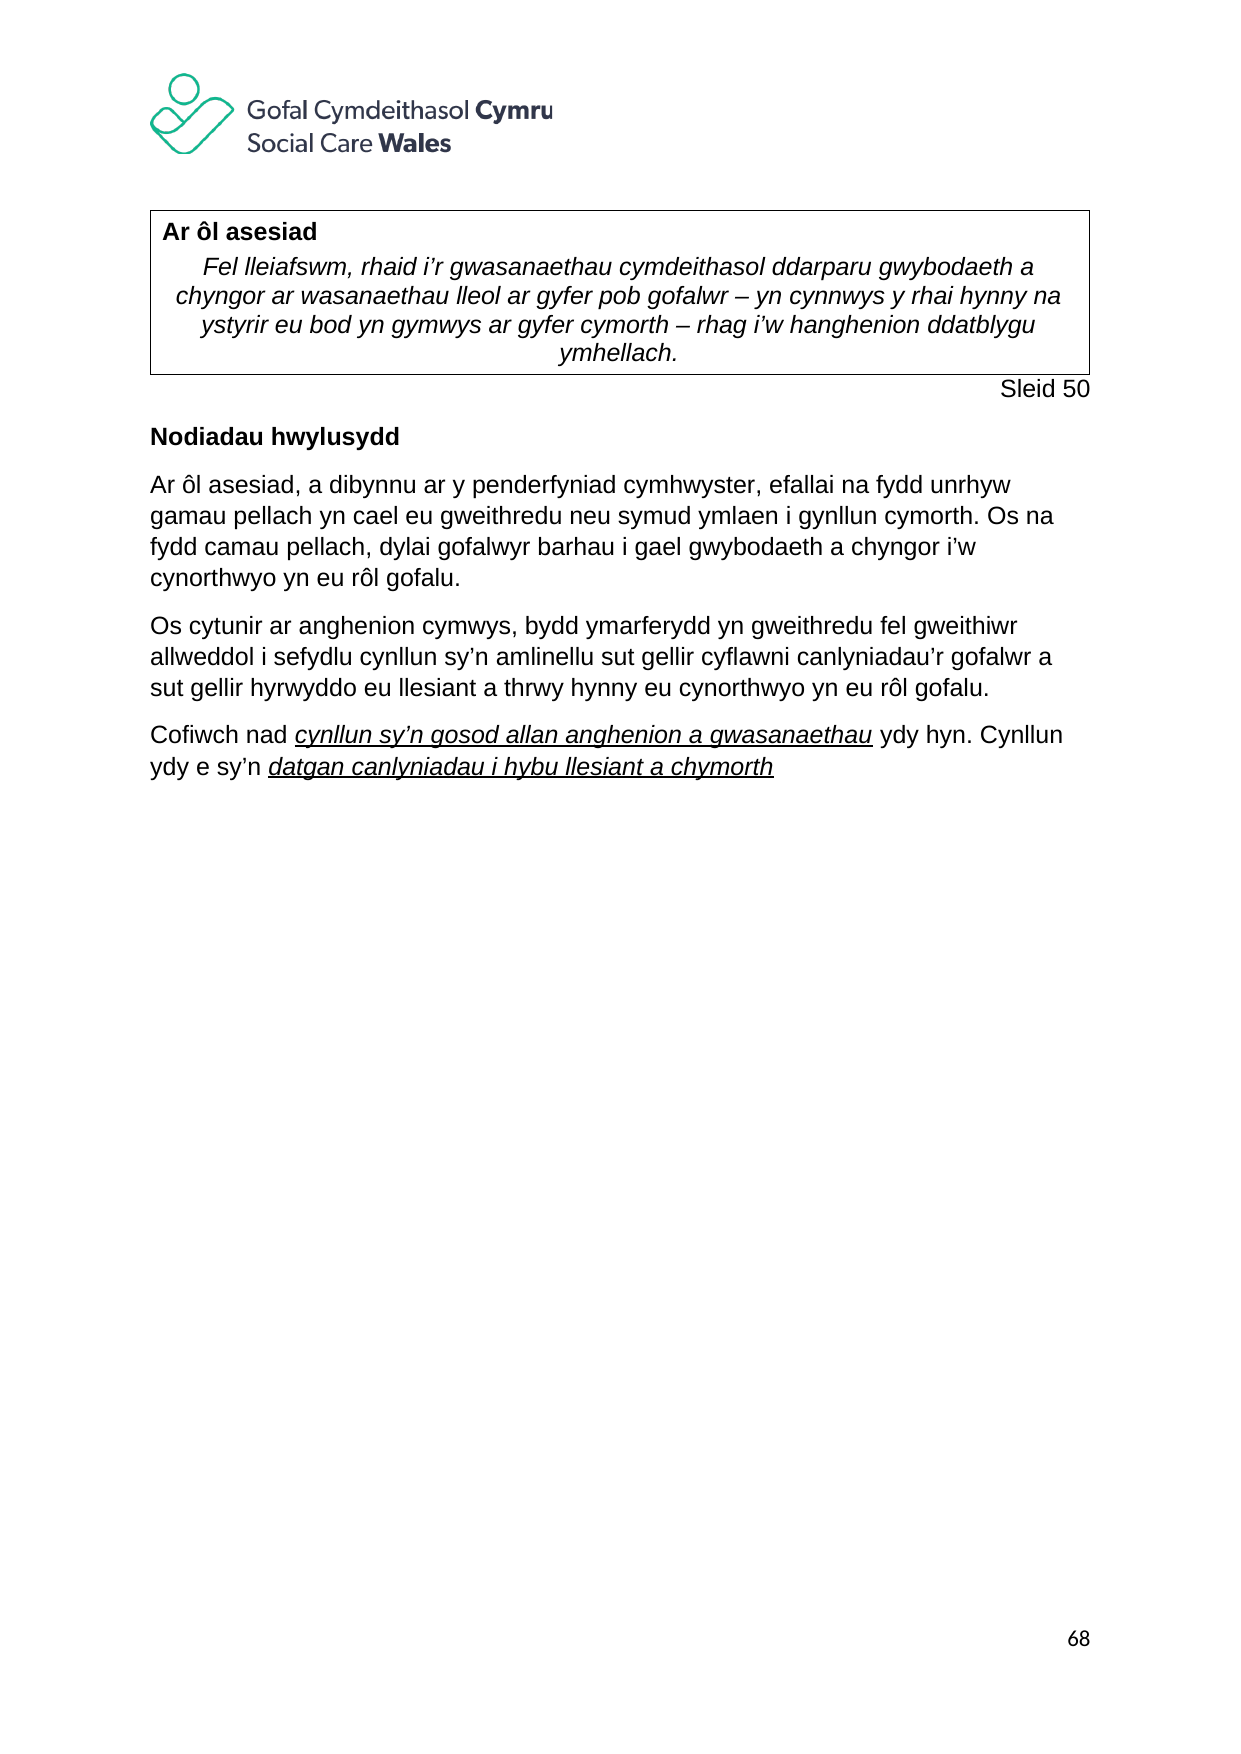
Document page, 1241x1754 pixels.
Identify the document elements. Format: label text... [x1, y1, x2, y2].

text Nodiadau hwylusydd [150, 422, 1090, 451]
text Ar ôl asesiad, a dibynnu ar y penderfyniad cymhwyster, efallai na fydd unrhyw gamau pellach yn cael eu gweithredu neu symud ymlaen i gynllun cymorth. Os na fydd camau pellach, dylai gofalwyr barhau i gael gwybodaeth a chyngor i’w cynorthwyo yn eu rôl gofalu. [150, 470, 1090, 592]
table_header Ar ôl asesiad Fel lleiafswm, rhaid i’r gwasanaethau cymdeithasol ddarparu gwybodaeth a chyngor ar wasanaethau lleol ar gyfer pob gofalwr – yn cynnwys y rhai hynny na ystyrir eu bod yn gymwys ar gyfer cymorth – rhag i’w hanghenion ddatblygu ymhellach. [151, 211, 1089, 373]
text Sleid 50 [150, 375, 1090, 403]
text Os cytunir ar anghenion cymwys, bydd ymarferydd yn gweithredu fel gweithiwr allweddol i sefydlu cynllun sy’n amlinellu sut gellir cyflawni canlyniadau’r gofalwr a sut gellir hyrwyddo eu llesiant a thrwy hynny eu cynorthwyo yn eu rôl gofalu. [150, 611, 1090, 702]
text Cofiwch nad cynllun sy’n gosod allan anghenion a gwasanaethau ydy hyn. Cynllun ydy e sy’n datgan canlyniadau i hybu llesiant a chymorth [150, 721, 1090, 780]
